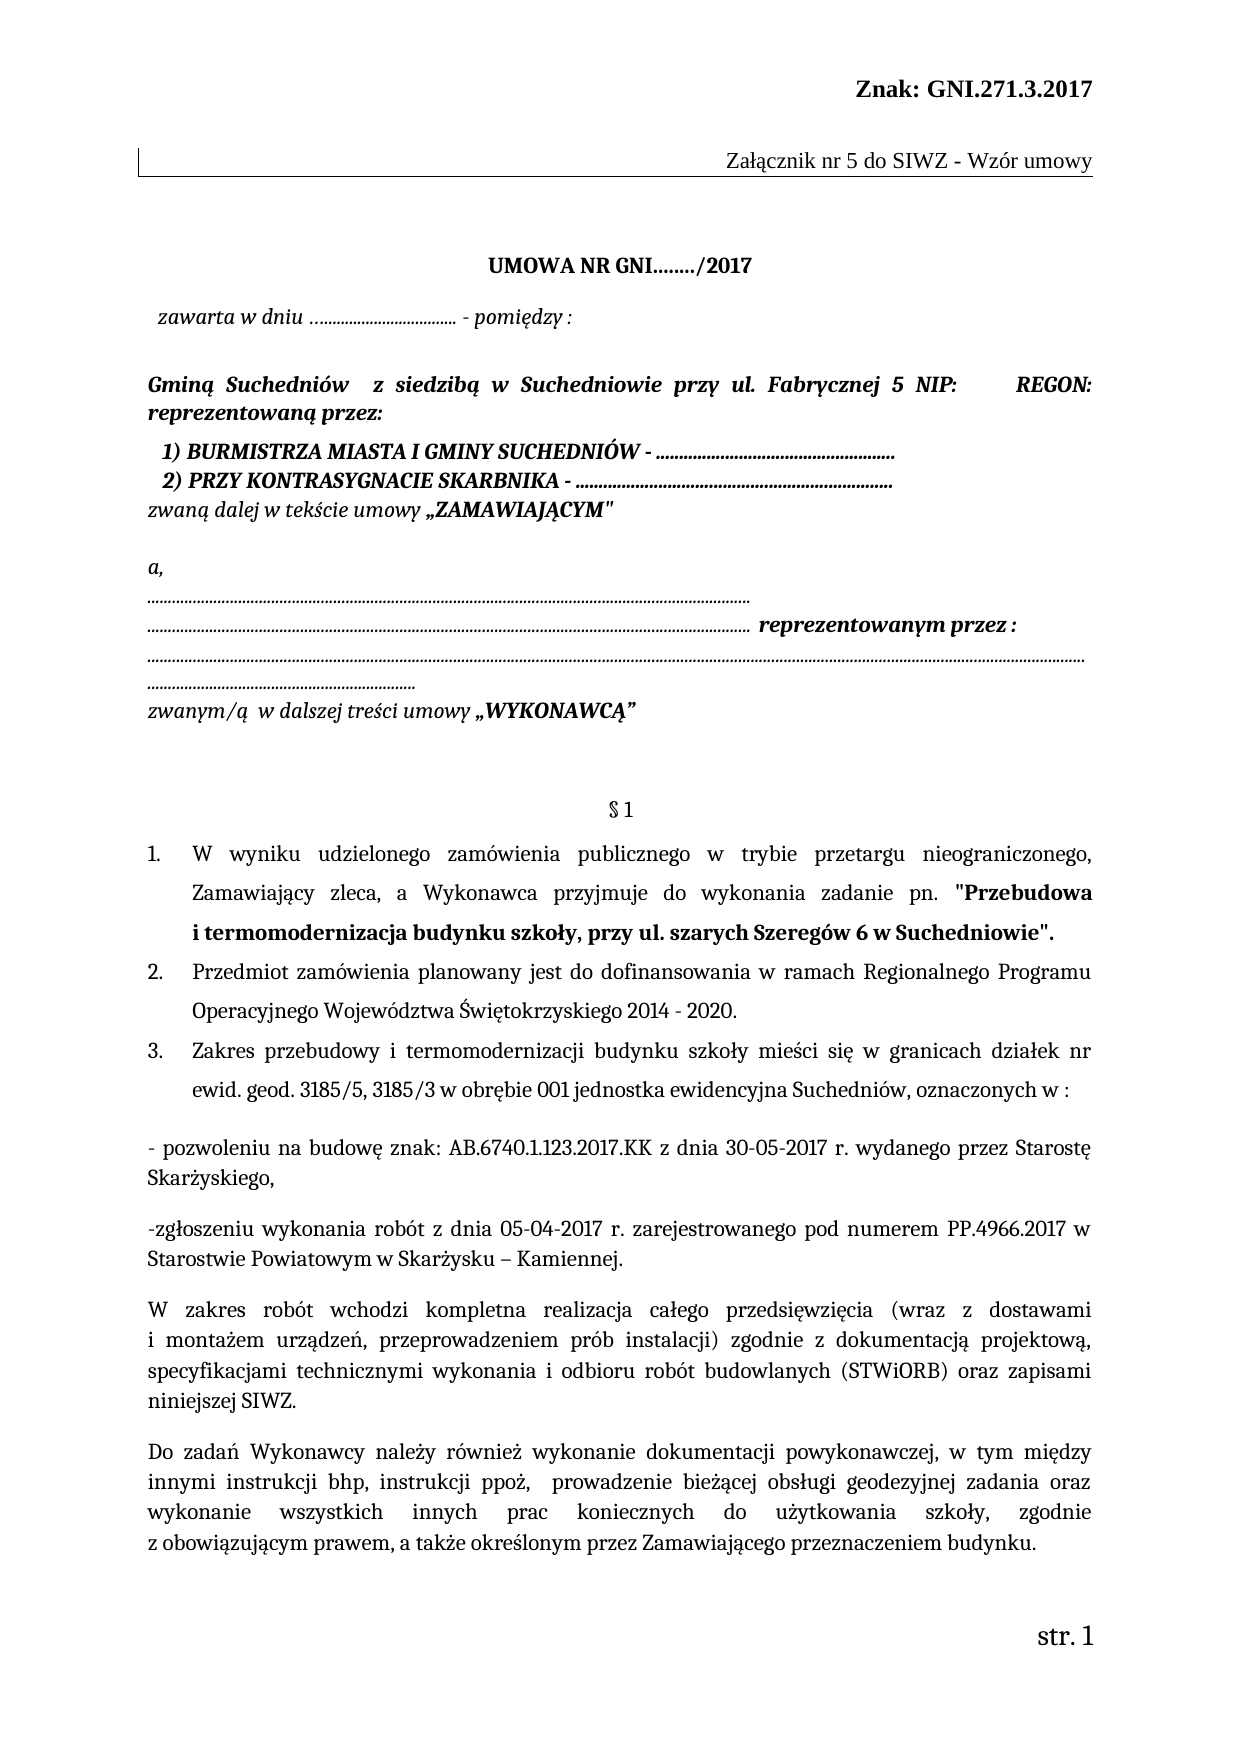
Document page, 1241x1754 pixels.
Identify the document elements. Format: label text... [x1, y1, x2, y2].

text zwaną dalej w tekście umowy „ZAMAWIAJĄCYM" [148, 497, 1090, 523]
text Do zadań Wykonawcy należy również wykonanie dokumentacji powykonawczej, w tym między innymi instrukcji bhp, instrukcji ppoż, prowadzenie bieżącej obsługi geodezyjnej zadania oraz wykonanie wszystkich innych prac koniecznych do użytkowania szkoły, zgodnie z obowiązującym prawem, a także określonym przez Zamawiającego przeznaczeniem budynku. [148, 1439, 1093, 1556]
text Załącznik nr 5 do SIWZ - Wzór umowy [139, 148, 1093, 176]
text 2) PRZY KONTRASYGNACIE SKARBNIKA - ..................................................................... [162, 468, 1090, 494]
text .................................................................................................................................................. reprezentowanym przez : [148, 612, 1090, 639]
text .................................................................................................................................................. [148, 583, 1090, 609]
text -zgłoszeniu wykonania robót z dnia 05-04-2017 r. zarejestrowanego pod numerem PP.4966.2017 w Starostwie Powiatowym w Skarżysku – Kamiennej. [148, 1216, 1093, 1272]
text UMOWA NR GNI......../2017 [148, 253, 1093, 279]
text .................................................................................................................................................................................................................................................................................................... [148, 641, 1090, 695]
text Gminą Suchedniów z siedzibą w Suchedniowie przy ul. Fabrycznej 5 NIP: REGON: reprezentowaną przez: [148, 372, 1093, 427]
text zawarta w dniu …................................ - pomiędzy : [148, 304, 1090, 330]
text § 1 [148, 797, 1093, 823]
list Zakres przebudowy i termomodernizacji budynku szkoły mieści się w granicach działek nr ewid. geod. 3185/5, 3185/3 w obrębie 001 jednostka ewidencyjna Suchedniów, oznaczonych w : [148, 1038, 1093, 1104]
text - pozwoleniu na budowę znak: AB.6740.1.123.2017.KK z dnia 30-05-2017 r. wydanego przez Starostę Skarżyskiego, [148, 1134, 1093, 1191]
text 1) BURMISTRZA MIASTA I GMINY SUCHEDNIÓW - .................................................... [162, 439, 1090, 465]
text zwanym/ą w dalszej treści umowy „WYKONAWCĄ” [148, 698, 1090, 724]
list W wyniku udzielonego zamówienia publicznego w trybie przetargu nieograniczonego, Zamawiający zleca, a Wykonawca przyjmuje do wykonania zadanie pn. "Przebudowa i termomodernizacja budynku szkoły, przy ul. szarych Szeregów 6 w Suchedniowie". [148, 840, 1093, 946]
list Przedmiot zamówienia planowany jest do dofinansowania w ramach Regionalnego Programu Operacyjnego Województwa Świętokrzyskiego 2014 - 2020. [148, 959, 1093, 1025]
text W zakres robót wchodzi kompletna realizacja całego przedsięwzięcia (wraz z dostawami i montażem urządzeń, przeprowadzeniem prób instalacji) zgodnie z dokumentacją projektową, specyfikacjami technicznymi wykonania i odbioru robót budowlanych (STWiORB) oraz zapisami niniejszej SIWZ. [148, 1297, 1093, 1414]
text a, [148, 554, 1090, 580]
